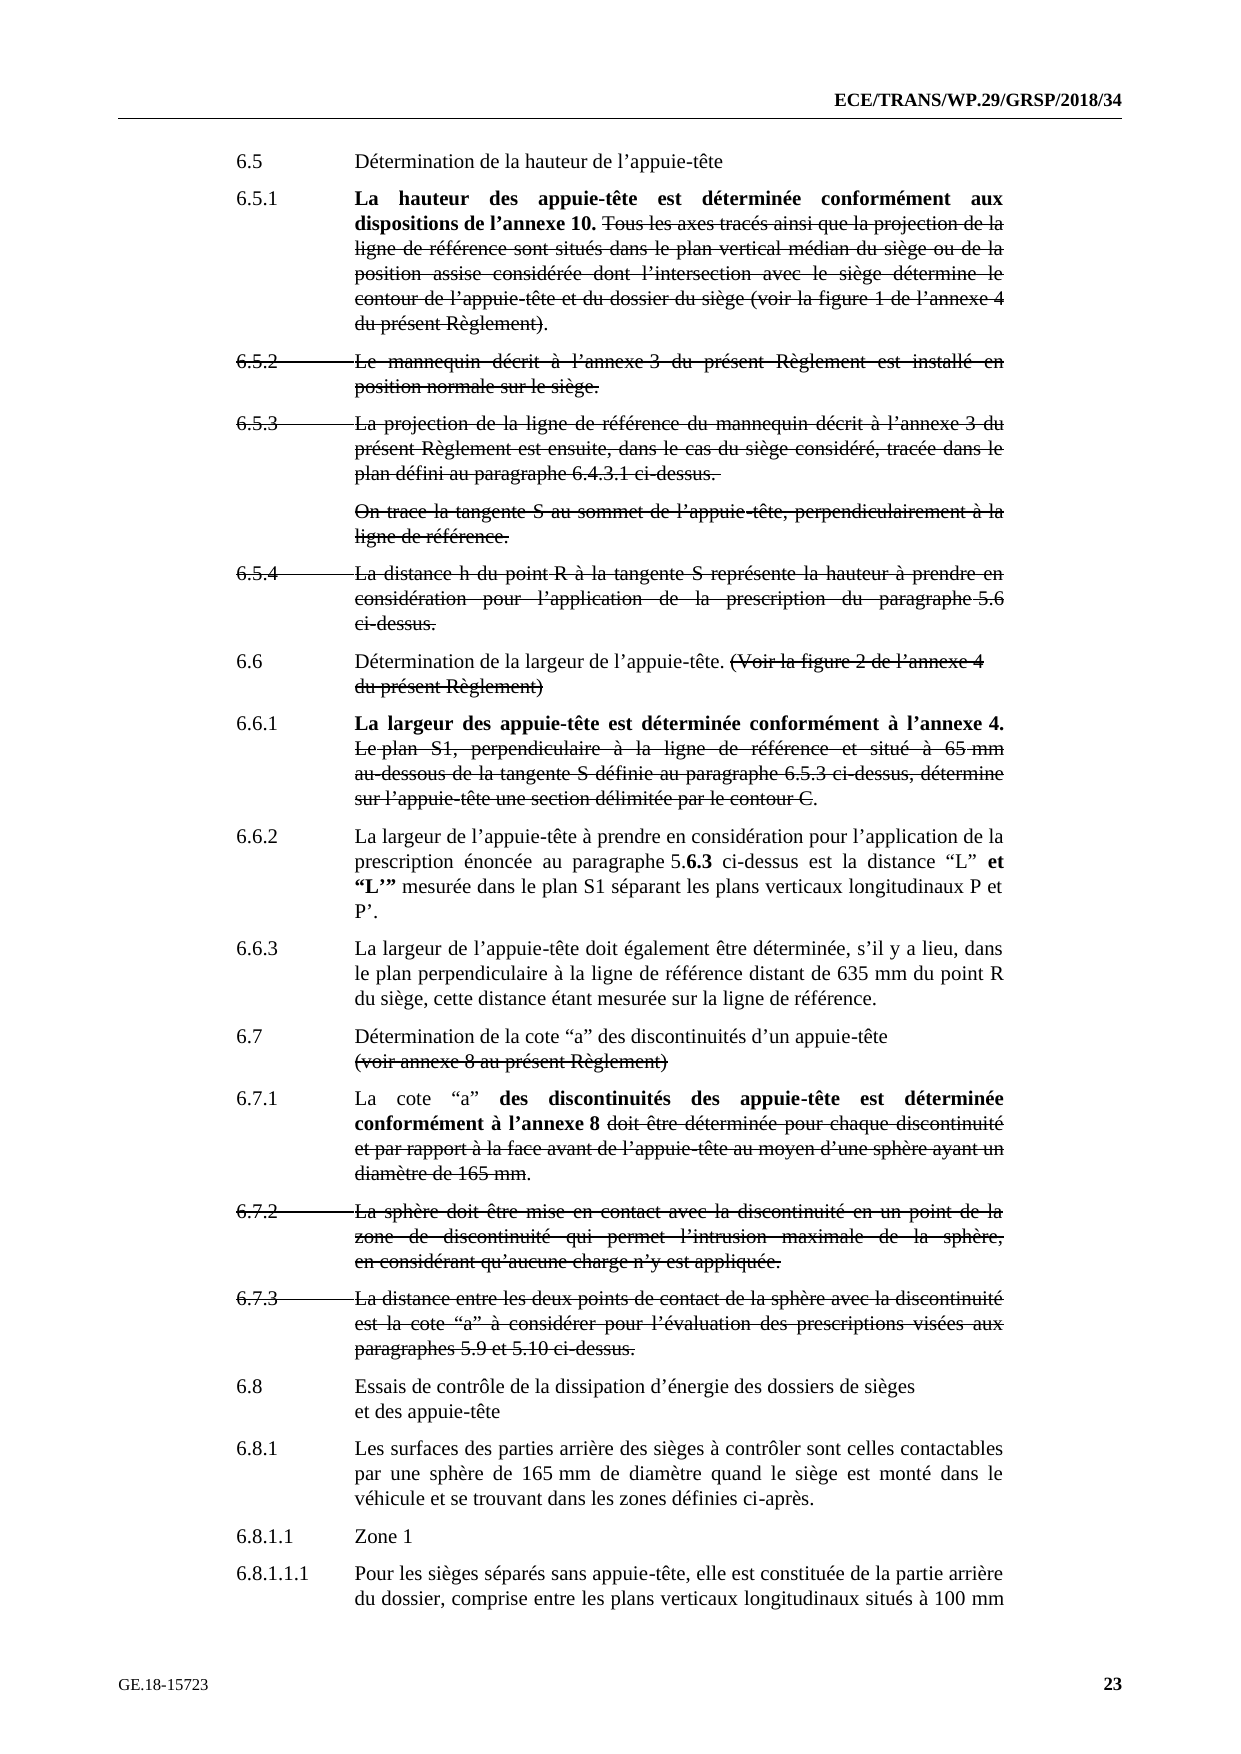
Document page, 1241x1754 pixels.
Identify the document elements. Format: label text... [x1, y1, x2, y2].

text 6.5.2 Le mannequin décrit à l’annexe 3 du présent Règlement est installé en position normale sur le siège. [236, 362, 1004, 398]
text 6.6 Détermination de la largeur de l’appuie-tête. (Voir la figure 2 de l’annexe 4 du présent Règlement) [236, 648, 1004, 698]
text 6.5.3 La projection de la ligne de référence du mannequin décrit à l’annexe 3 du présent Règlement est ensuite, dans le cas du siège considéré, tracée dans le plan défini au paragraphe 6.4.3.1 ci-dessus. [236, 425, 1004, 485]
text 6.5 Détermination de la hauteur de l’appuie-tête [236, 148, 1004, 173]
text 6.8 Essais de contrôle de la dissipation d’énergie des dossiers de sièges et des appuie-tête [236, 1373, 1004, 1423]
text On trace la tangente S au sommet de l’appuie-tête, perpendiculairement à la ligne de référence. [354, 498, 1004, 548]
text 6.6.3 La largeur de l’appuie-tête doit également être déterminée, s’il y a lieu, dans le plan perpendiculaire à la ligne de référence distant de 635 mm du point R du siège, cette distance étant mesurée sur la ligne de référence. [236, 935, 1004, 1010]
text 6.8.1.1 Zone 1 [236, 1523, 1004, 1548]
text 6.7.3 La distance entre les deux points de contact de la sphère avec la discontinuité est la cote “a” à considérer pour l’évaluation des prescriptions visées aux paragraphes 5.9 et 5.10 ci-dessus. [236, 1300, 1004, 1360]
text 6.5.4 La distance h du point R à la tangente S représente la hauteur à prendre en considération pour l’application de la prescription du paragraphe 5.6 ci-dessus. [236, 575, 1004, 635]
text 6.5.4 La distance h du point R à la tangente S représente la hauteur à prendre en considération pour l’application de la prescription du paragraphe 5.6 ci-dessus. [236, 560, 1004, 574]
text 6.7 Détermination de la cote “a” des discontinuités d’un appuie-tête (voir annexe 8 au présent Règlement) [236, 1023, 1004, 1073]
text 6.7.1 La cote “a” des discontinuités des appuie-tête est déterminée conformément à l’annexe 8 doit être déterminée pour chaque discontinuité et par rapport à la face avant de l’appuie-tête au moyen d’une sphère ayant un diamètre de 165 mm. [236, 1085, 1004, 1185]
text 6.5.1 La hauteur des appuie-tête est déterminée conformément aux dispositions de l’annexe 10. Tous les axes tracés ainsi que la projection de la ligne de référence sont situés dans le plan vertical médian du siège ou de la position assise considérée dont l’intersection avec le siège détermine le contour de l’appuie-tête et du dossier du siège (voir la figure 1 de l’annexe 4 du présent Règlement). [236, 185, 1004, 335]
text 6.6.2 La largeur de l’appuie-tête à prendre en considération pour l’application de la prescription énoncée au paragraphe 5.6.3 ci-dessus est la distance “L” et “L’” mesurée dans le plan S1 séparant les plans verticaux longitudinaux P et P’. [236, 823, 1004, 923]
text 6.5.2 Le mannequin décrit à l’annexe 3 du présent Règlement est installé en position normale sur le siège. [236, 348, 1004, 361]
text 6.8.1 Les surfaces des parties arrière des sièges à contrôler sont celles contactables par une sphère de 165 mm de diamètre quand le siège est monté dans le véhicule et se trouvant dans les zones définies ci-après. [236, 1435, 1004, 1510]
text 6.6.1 La largeur des appuie-tête est déterminée conformément à l’annexe 4. Le plan S1, perpendiculaire à la ligne de référence et situé à 65 mm au-dessous de la tangente S définie au paragraphe 6.5.3 ci-dessus, détermine sur l’appuie-tête une section délimitée par le contour C. [236, 710, 1004, 810]
text 6.7.2 La sphère doit être mise en contact avec la discontinuité en un point de la zone de discontinuité qui permet l’intrusion maximale de la sphère, en considérant qu’aucune charge n’y est appliquée. [236, 1198, 1004, 1273]
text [236, 1560, 1004, 1610]
